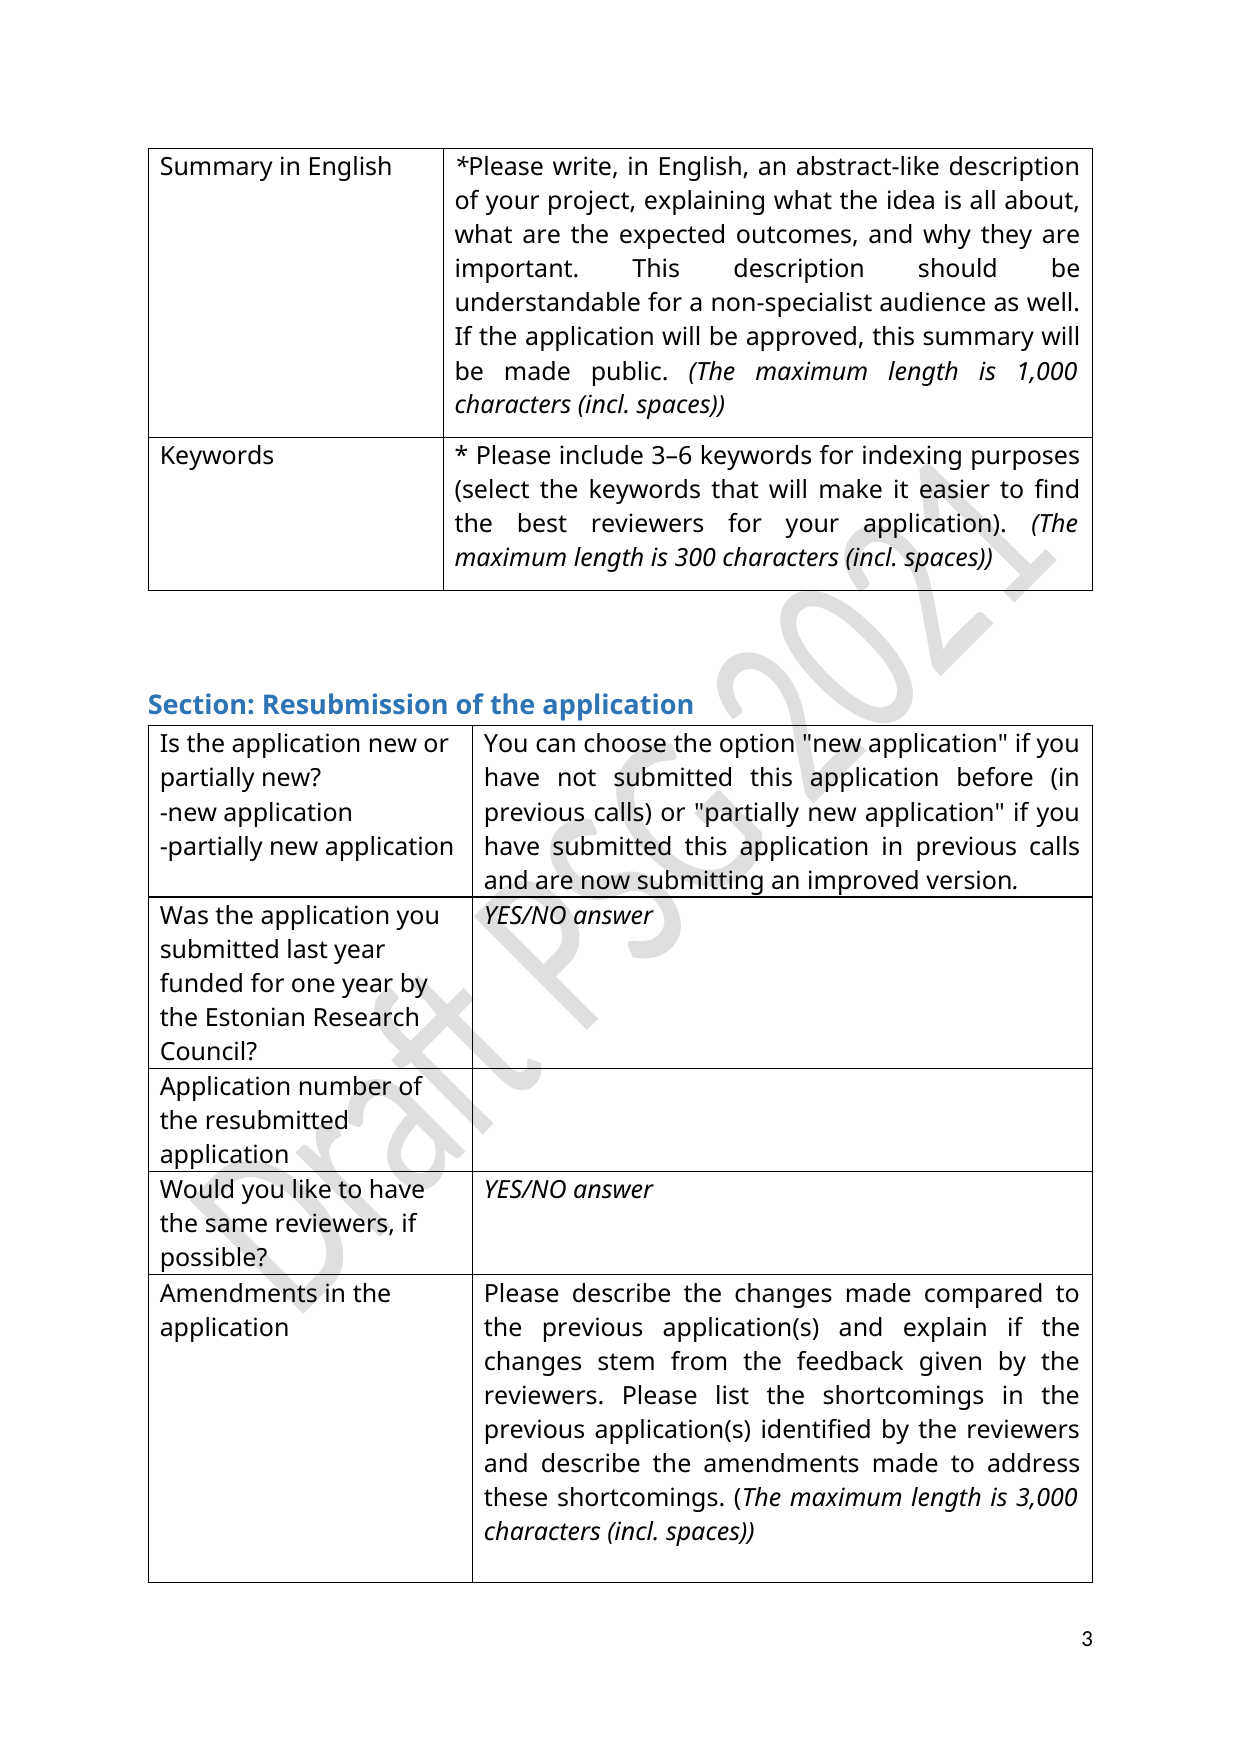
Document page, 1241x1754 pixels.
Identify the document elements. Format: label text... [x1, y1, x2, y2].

table_header You can choose the option "new application" if you have not submitted this application before (in previous calls) or "partially new application" if you have submitted this application in previous calls and are now submitting an improved version. [473, 726, 1092, 896]
table_cell YES/NO answer [473, 1172, 1092, 1274]
table_cell Summary in English [149, 149, 443, 437]
table_cell Would you like to have the same reviewers, if possible? [149, 1172, 472, 1274]
table_cell Keywords [149, 438, 443, 590]
table_cell [473, 1069, 1092, 1171]
table_cell * Please include 3–6 keywords for indexing purposes (select the keywords that will make it easier to find the best reviewers for your application). (The maximum length is 300 characters (incl. spaces)) [444, 438, 1092, 590]
table_cell *Please write, in English, an abstract-like description of your project, explaining what the idea is all about, what are the expected outcomes, and why they are important. This description should be understandable for a non-specialist audience as well. If the application will be approved, this summary will be made public. (The maximum length is 1,000 characters (incl. spaces)) [444, 149, 1092, 437]
table_cell Please describe the changes made compared to the previous application(s) and explain if the changes stem from the feedback given by the reviewers. Please list the shortcomings in the previous application(s) identified by the reviewers and describe the amendments made to address these shortcomings. (The maximum length is 3,000 characters (incl. spaces)) [473, 1275, 1092, 1582]
table_cell Application number of the resubmitted application [149, 1069, 472, 1171]
table_cell Was the application you submitted last year funded for one year by the Estonian Research Council? [149, 898, 472, 1068]
table_header Is the application new or partially new? -new application -partially new application [149, 726, 472, 896]
text Section: Resubmission of the application [148, 685, 1092, 722]
table_cell Amendments in the application [149, 1275, 472, 1582]
table_cell YES/NO answer [473, 898, 1092, 1068]
